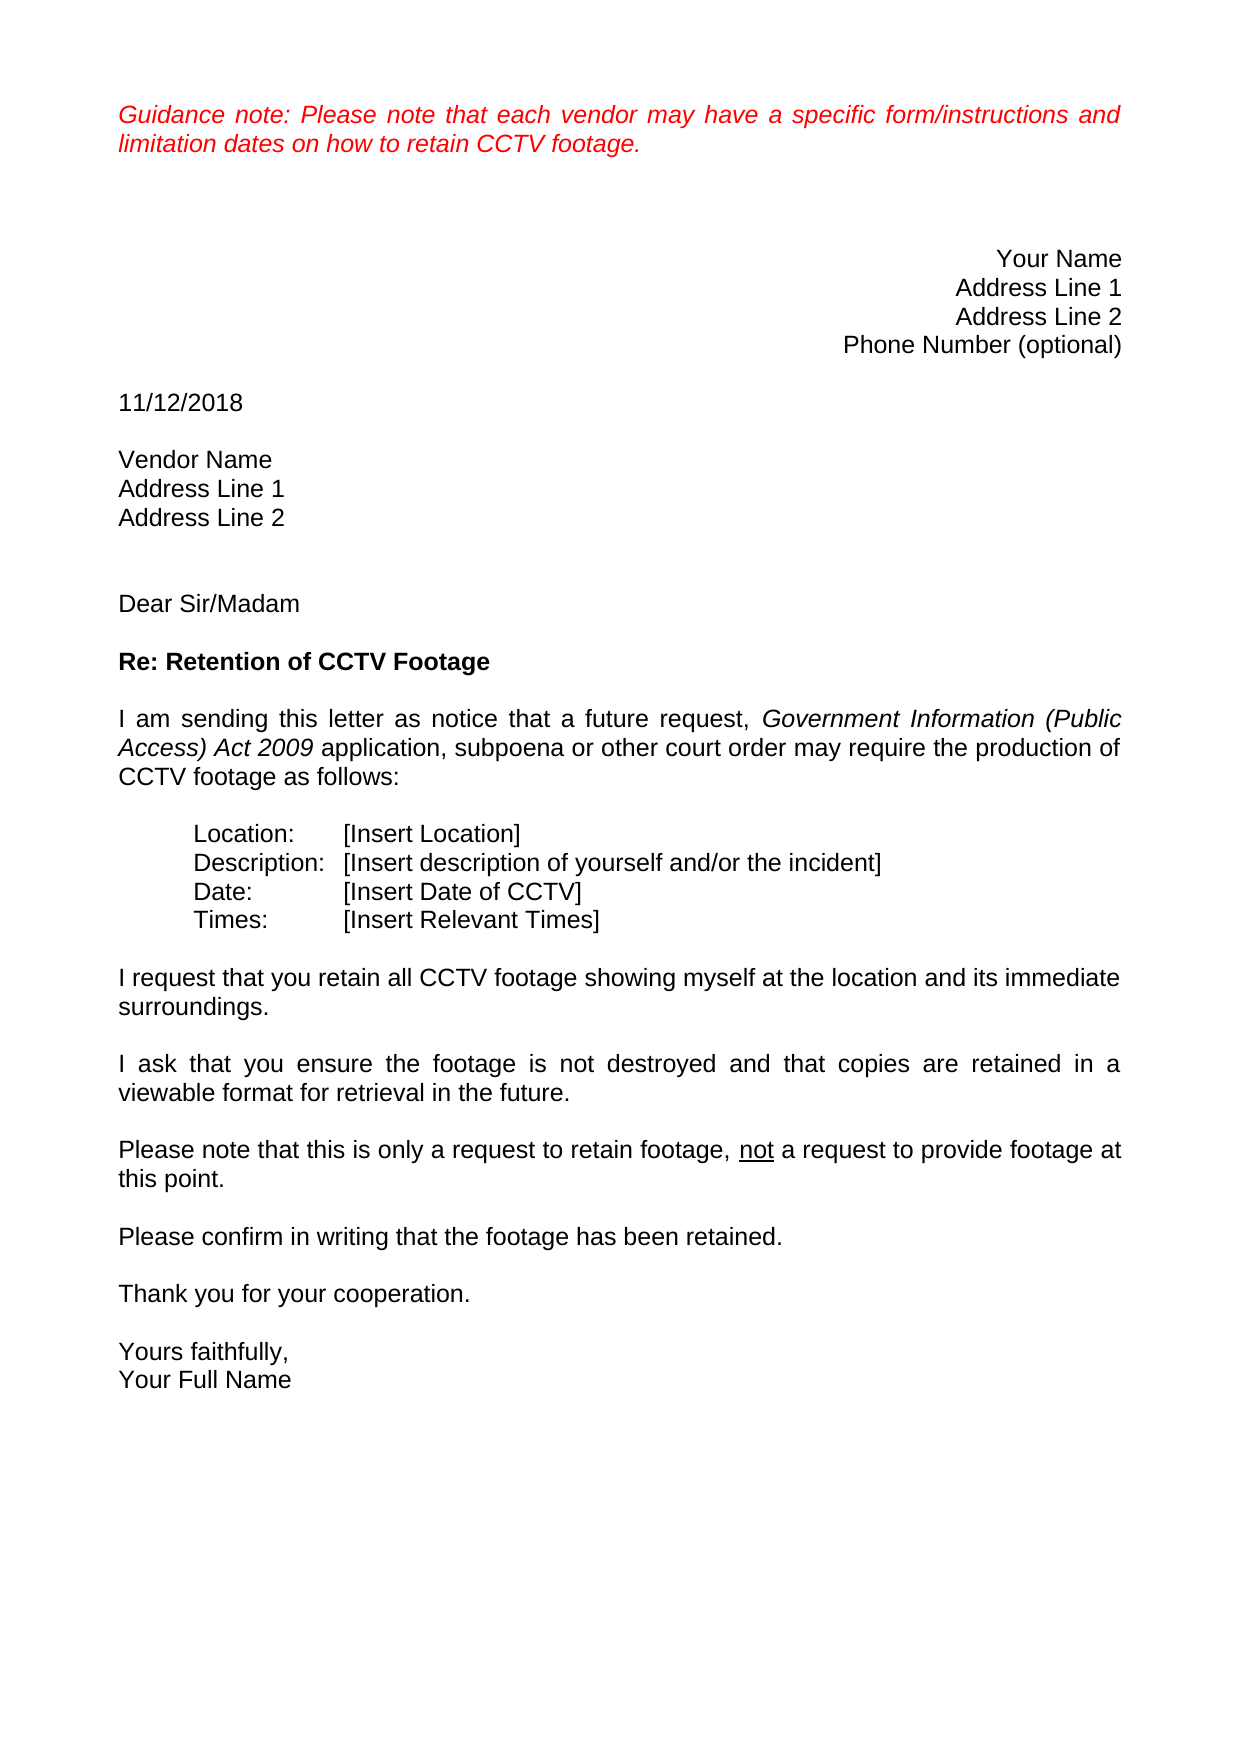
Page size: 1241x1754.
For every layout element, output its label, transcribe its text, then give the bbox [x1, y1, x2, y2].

text Guidance note: Please note that each vendor may have a specific form/instructions and limitation dates on how to retain CCTV footage. [118, 100, 1122, 158]
text Yours faithfully, [118, 1337, 1122, 1365]
text Please confirm in writing that the footage has been retained. [118, 1222, 1122, 1250]
text Your Full Name [118, 1365, 1122, 1394]
text Vendor Name Address Line 1 Address Line 2 [118, 445, 1122, 532]
text Re: Retention of CCTV Footage [118, 647, 1122, 675]
text Location: [Insert Location] [118, 819, 1122, 848]
text Phone Number (optional) [118, 330, 1122, 359]
text Description: [Insert description of yourself and/or the incident] [118, 848, 1122, 877]
text Date: [Insert Date of CCTV] [118, 877, 1122, 905]
text I am sending this letter as notice that a future request, Government Information (Public Access) Act 2009 application, subpoena or other court order may require the production of CCTV footage as follows: [118, 704, 1122, 790]
text Thank you for your cooperation. [118, 1279, 1122, 1308]
text I ask that you ensure the footage is not destroyed and that copies are retained in a viewable format for retrieval in the future. [118, 1049, 1122, 1107]
text Times: [Insert Relevant Times] [118, 905, 1122, 934]
text Your Name Address Line 1 Address Line 2 [118, 244, 1122, 330]
text Please note that this is only a request to retain footage, not a request to provide footage at this point. [118, 1135, 1122, 1193]
text 11/12/2018 [118, 388, 1122, 445]
text Dear Sir/Madam [118, 589, 1122, 618]
text I request that you retain all CCTV footage showing myself at the location and its immediate surroundings. [118, 963, 1122, 1020]
